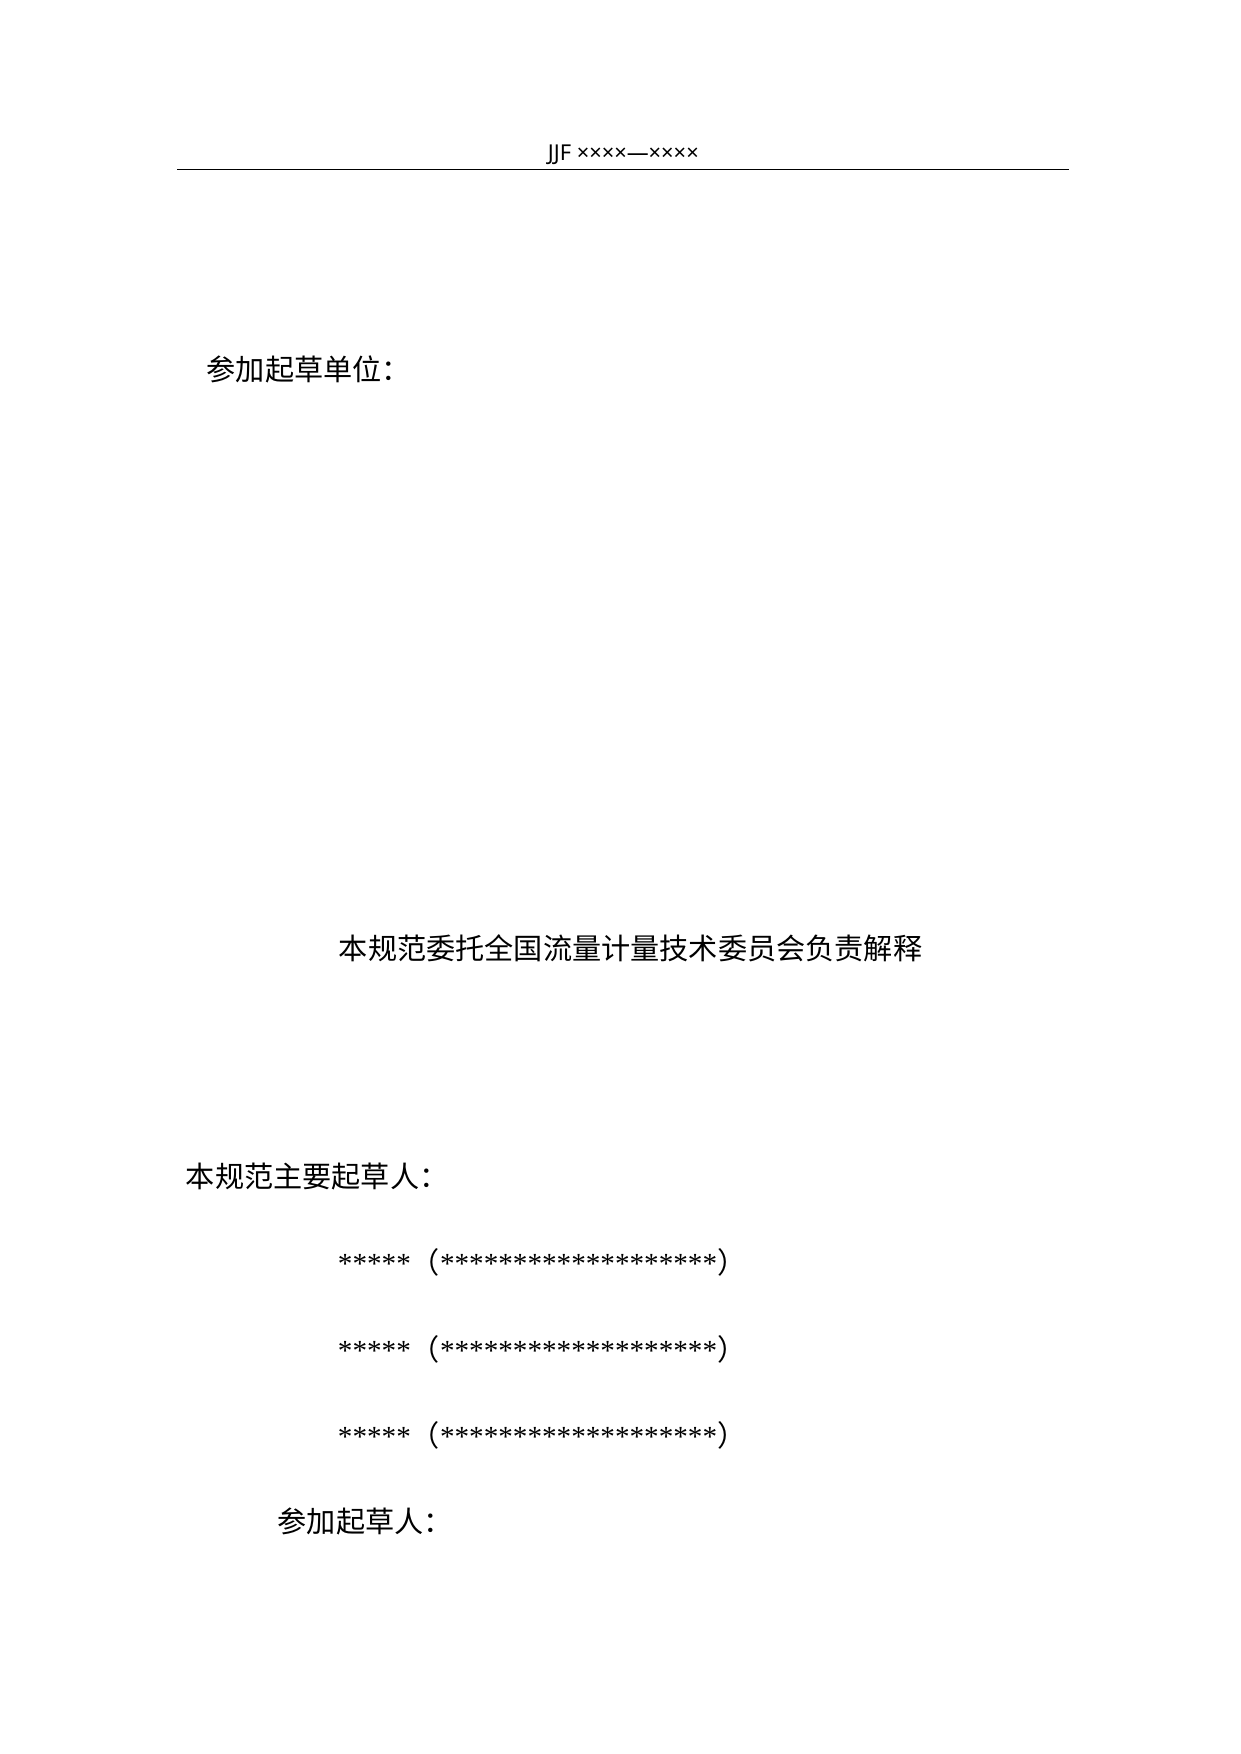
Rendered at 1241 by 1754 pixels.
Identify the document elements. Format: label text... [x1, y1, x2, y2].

text 本规范委托全国流量计量技术委员会负责解释 [177, 914, 1069, 979]
text *****（*******************） [177, 1315, 1069, 1380]
text *****（*******************） [177, 1229, 1069, 1294]
text 参加起草人： [177, 1487, 1069, 1552]
text *****（*******************） [177, 1401, 1069, 1466]
text 本规范主要起草人： [177, 1142, 1069, 1207]
text 参加起草单位： [177, 336, 1069, 401]
